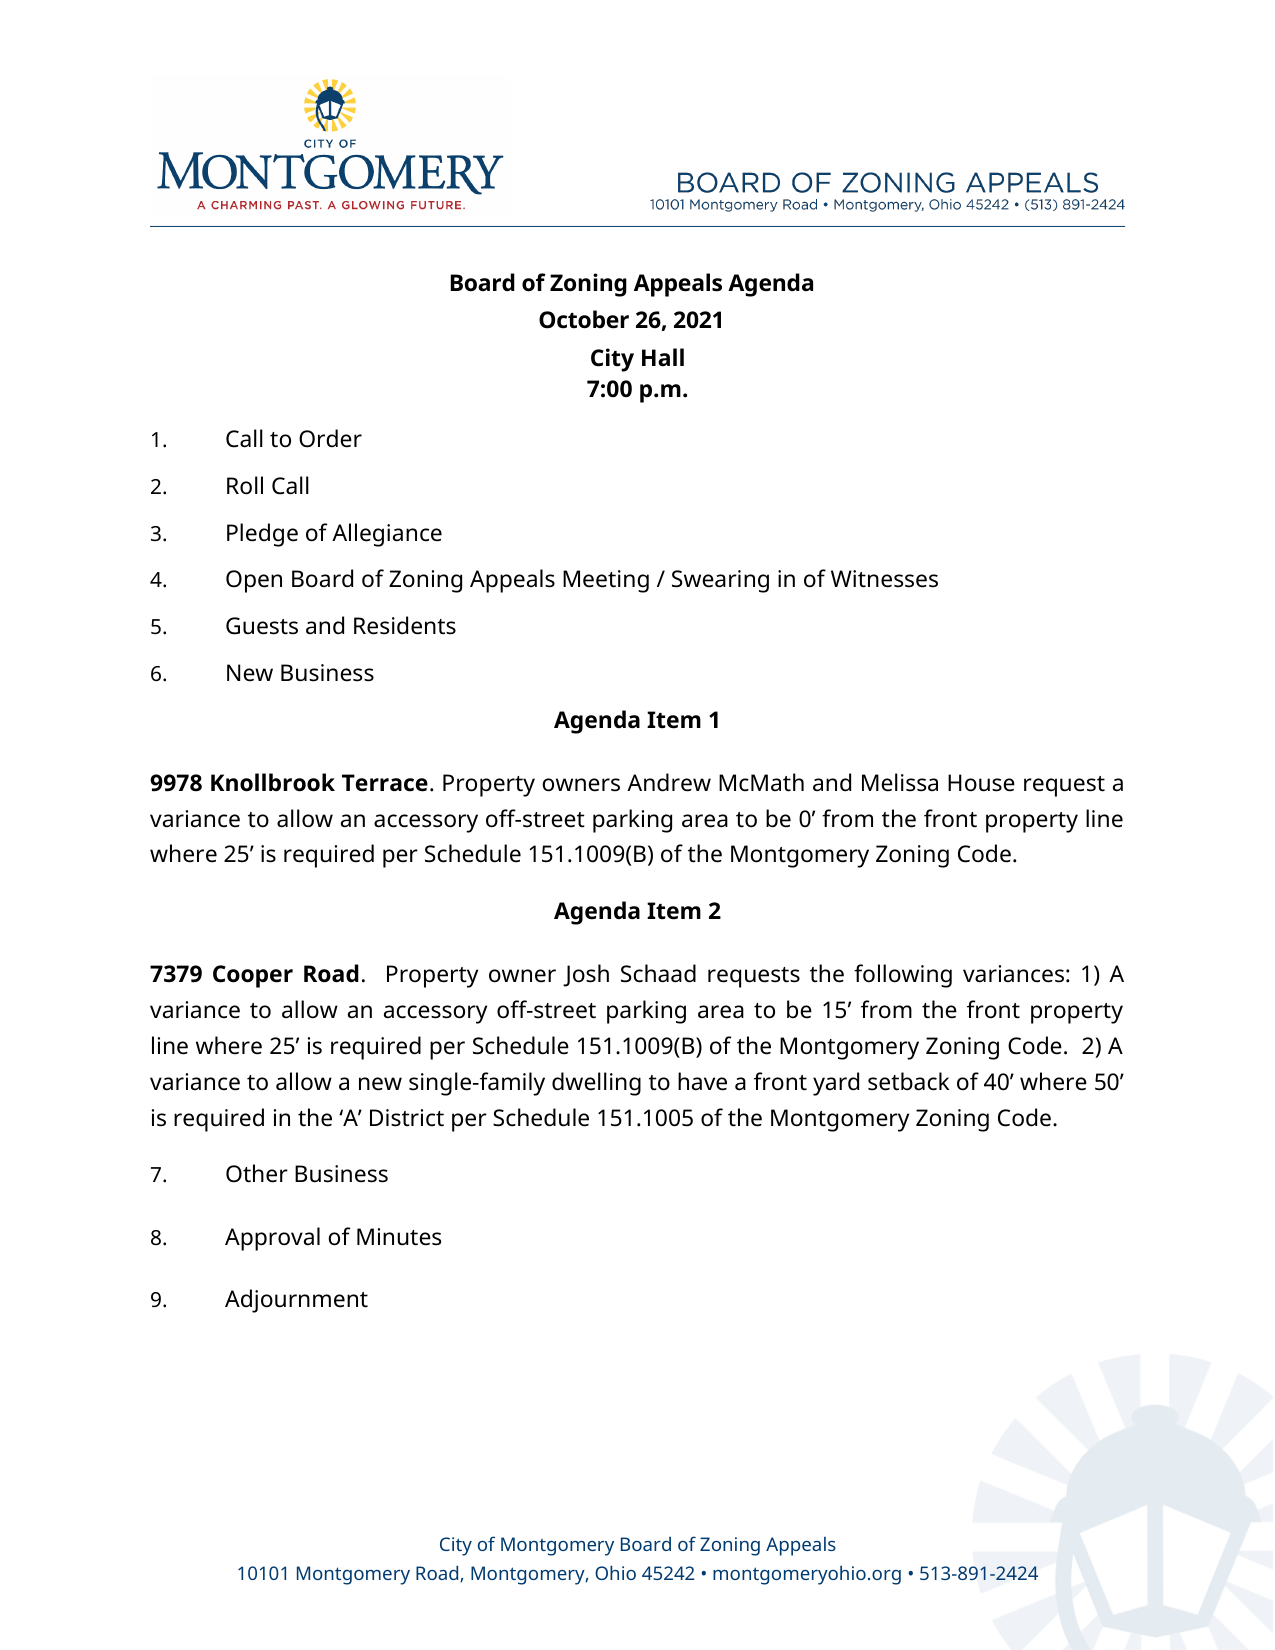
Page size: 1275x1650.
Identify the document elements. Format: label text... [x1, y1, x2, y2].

text 9978 Knollbrook Terrace. Property owners Andrew McMath and Melissa House request a variance to allow an accessory off-street parking area to be 0’ from the front property line where 25’ is required per Schedule 151.1009(B) of the Montgomery Zoning Code. [150, 767, 1125, 870]
list Approval of Minutes [150, 1221, 1125, 1252]
text Agenda Item 2 [150, 895, 1125, 926]
picture [150, 75, 1125, 227]
list Call to Order [150, 423, 1125, 454]
text Agenda Item 1 [150, 704, 1125, 735]
list Other Business [150, 1158, 1125, 1189]
list Adjournment [150, 1283, 1125, 1314]
subtitle Board of Zoning Appeals Agenda October 26, 2021 [150, 267, 1113, 335]
list Open Board of Zoning Appeals Meeting / Swearing in of Witnesses [150, 563, 1125, 595]
list Guests and Residents [150, 610, 1125, 642]
text 7:00 p.m. [150, 373, 1125, 404]
text City Hall [150, 342, 1125, 373]
list New Business [150, 657, 1125, 688]
list Pledge of Allegiance [150, 517, 1125, 548]
list Roll Call [150, 470, 1125, 501]
picture [971, 1353, 1274, 1650]
text 7379 Cooper Road. Property owner Josh Schaad requests the following variances: 1) A variance to allow an accessory off-street parking area to be 15’ from the front property line where 25’ is required per Schedule 151.1009(B) of the Montgomery Zoning Code. 2) A variance to allow a new single-family dwelling to have a front yard setback of 40’ where 50’ is required in the ‘A’ District per Schedule 151.1005 of the Montgomery Zoning Code. [150, 958, 1125, 1133]
